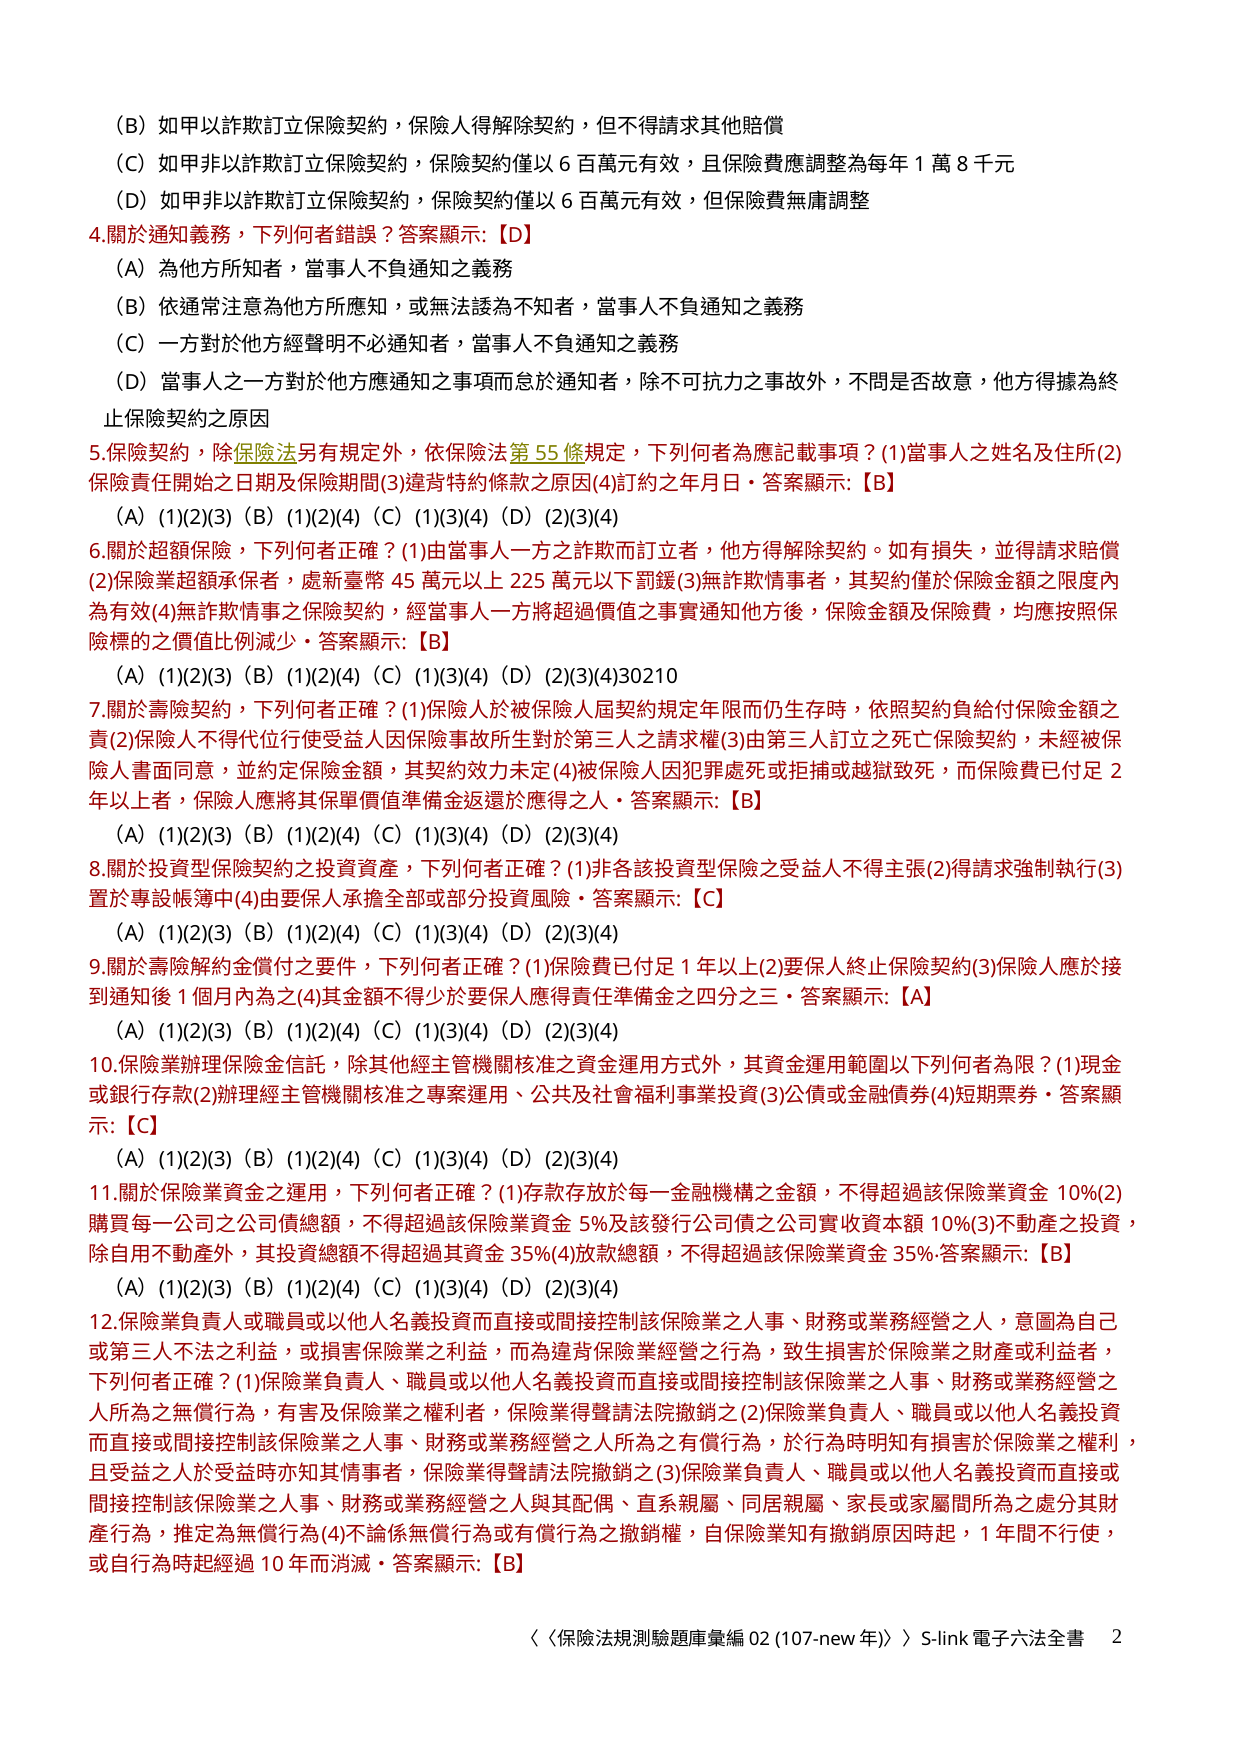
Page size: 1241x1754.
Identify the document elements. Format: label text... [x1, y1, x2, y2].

subtitle 8.關於投資型保險契約之投資資產，下列何者正確？(1)非各該投資型保險之受益人不得主張(2)得請求強制執行(3)置於專設帳簿中(4)由要保人承擔全部或部分投資風險‧答案顯示:【C】 [89, 852, 1122, 913]
subtitle 9.關於壽險解約金償付之要件，下列何者正確？(1)保險費已付足 1年以上(2)要保人終止保險契約(3)保險人應於接到通知後 1個月內為之(4)其金額不得少於要保人應得責任準備金之四分之三‧答案顯示:【A】 [89, 950, 1122, 1011]
text （B）依通常注意為他方所應知，或無法諉為不知者，當事人不負通知之義務 [103, 286, 1122, 324]
text （A）(1)(2)(3)（B）(1)(2)(4)（C）(1)(3)(4)（D）(2)(3)(4)30210 [103, 656, 1122, 693]
text （A）(1)(2)(3)（B）(1)(2)(4)（C）(1)(3)(4)（D）(2)(3)(4) [103, 1268, 1122, 1305]
subtitle 4.關於通知義務，下列何者錯誤？答案顯示:【D】 [89, 218, 1122, 249]
text （C）一方對於他方經聲明不必通知者，當事人不負通知之義務 [103, 324, 1122, 361]
text （A）(1)(2)(3)（B）(1)(2)(4)（C）(1)(3)(4)（D）(2)(3)(4) [103, 497, 1122, 534]
subtitle 5.保險契約，除保險法另有規定外，依保險法第55條規定，下列何者為應記載事項？(1)當事人之姓名及住所(2)保險責任開始之日期及保險期間(3)違背特約條款之原因(4)訂約之年月日‧答案顯示:【B】 [89, 436, 1122, 497]
text （B）如甲以詐欺訂立保險契約，保險人得解除契約，但不得請求其他賠償 [103, 106, 1122, 143]
subtitle 12.保險業負責人或職員或以他人名義投資而直接或間接控制該保險業之人事、財務或業務經營之人，意圖為自己或第三人不法之利益，或損害保險業之利益，而為違背保險業經營之行為，致生損害於保險業之財產或利益者，下列何者正確？(1)保險業負責人、職員或以他人名義投資而直接或間接控制該保險業之人事、財務或業務經營之人所為之無償行為，有害及保險業之權利者，保險業得聲請法院撤銷之(2)保險業負責人、職員或以他人名義投資而直接或間接控制該保險業之人事、財務或業務經營之人所為之有償行為，於行為時明知有損害於保險業之權利，且受益之人於受益時亦知其情事者，保險業得聲請法院撤銷之(3)保險業負責人、職員或以他人名義投資而直接或間接控制該保險業之人事、財務或業務經營之人與其配偶、直系親屬、同居親屬、家長或家屬間所為之處分其財產行為，推定為無償行為(4)不論係無償行為或有償行為之撤銷權，自保險業知有撤銷原因時起，1年間不行使，或自行為時起經過 10年而消滅‧答案顯示:【B】 [89, 1305, 1122, 1578]
subtitle 10.保險業辦理保險金信託，除其他經主管機關核准之資金運用方式外，其資金運用範圍以下列何者為限？(1)現金或銀行存款(2)辦理經主管機關核准之專案運用、公共及社會福利事業投資(3)公債或金融債券(4)短期票券‧答案顯示:【C】 [89, 1048, 1122, 1139]
text （A）(1)(2)(3)（B）(1)(2)(4)（C）(1)(3)(4)（D）(2)(3)(4) [103, 814, 1122, 852]
subtitle 11.關於保險業資金之運用，下列何者正確？(1)存款存放於每一金融機構之金額，不得超過該保險業資金 10%(2)購買每一公司之公司債總額，不得超過該保險業資金 5%及該發行公司債之公司實收資本額 10%(3)不動產之投資，除自用不動產外，其投資總額不得超過其資金 35%(4)放款總額，不得超過該保險業資金 35%‧答案顯示:【B】 [89, 1177, 1122, 1268]
text （A）(1)(2)(3)（B）(1)(2)(4)（C）(1)(3)(4)（D）(2)(3)(4) [103, 1011, 1122, 1048]
subtitle 6.關於超額保險，下列何者正確？(1)由當事人一方之詐欺而訂立者，他方得解除契約。如有損失，並得請求賠償(2)保險業超額承保者，處新臺幣 45 萬元以上 225 萬元以下罰鍰(3)無詐欺情事者，其契約僅於保險金額之限度內為有效(4)無詐欺情事之保險契約，經當事人一方將超過價值之事實通知他方後，保險金額及保險費，均應按照保險標的之價值比例減少‧答案顯示:【B】 [89, 534, 1122, 656]
text （D）當事人之一方對於他方應通知之事項而怠於通知者，除不可抗力之事故外，不問是否故意，他方得據為終止保險契約之原因 [103, 361, 1122, 436]
text （D）如甲非以詐欺訂立保險契約，保險契約僅以 6 百萬元有效，但保險費無庸調整 [103, 181, 1122, 218]
text （A）為他方所知者，當事人不負通知之義務 [103, 249, 1122, 286]
text （A）(1)(2)(3)（B）(1)(2)(4)（C）(1)(3)(4)（D）(2)(3)(4) [103, 913, 1122, 950]
subtitle 7.關於壽險契約，下列何者正確？(1)保險人於被保險人屆契約規定年限而仍生存時，依照契約負給付保險金額之責(2)保險人不得代位行使受益人因保險事故所生對於第三人之請求權(3)由第三人訂立之死亡保險契約，未經被保險人書面同意，並約定保險金額，其契約效力未定(4)被保險人因犯罪處死或拒捕或越獄致死，而保險費已付足 2年以上者，保險人應將其保單價值準備金返還於應得之人‧答案顯示:【B】 [89, 693, 1122, 814]
text （A）(1)(2)(3)（B）(1)(2)(4)（C）(1)(3)(4)（D）(2)(3)(4) [103, 1139, 1122, 1177]
text （C）如甲非以詐欺訂立保險契約，保險契約僅以 6 百萬元有效，且保險費應調整為每年1 萬 8 千元 [103, 143, 1122, 181]
